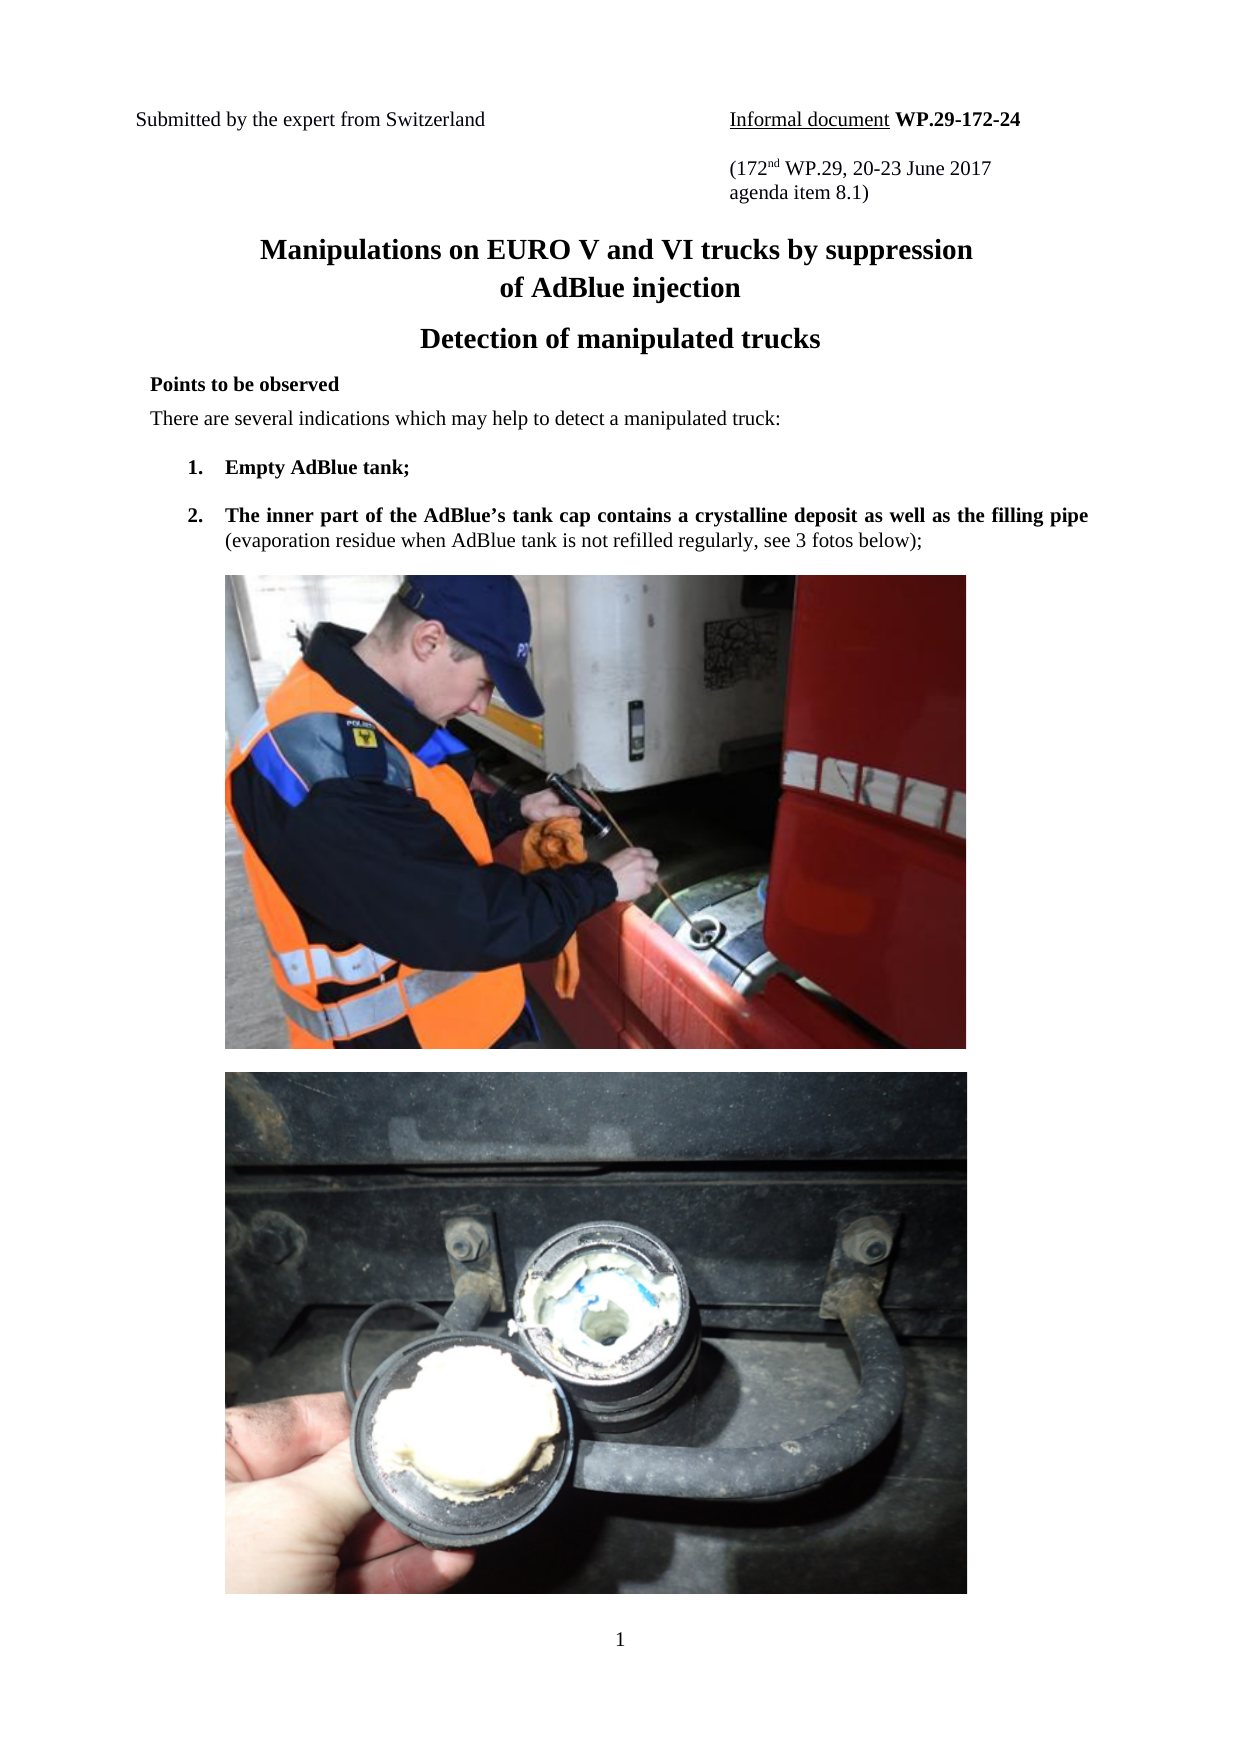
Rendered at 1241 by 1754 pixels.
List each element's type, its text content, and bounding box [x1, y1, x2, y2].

list Empty AdBlue tank; [187, 455, 1090, 479]
text There are several indications which may help to detect a manipulated truck: [150, 406, 1090, 430]
list The inner part of the AdBlue’s tank cap contains a crystalline deposit as well as the filling pipe (evaporation residue when AdBlue tank is not refilled regularly, see 3 fotos below); [187, 503, 1090, 552]
text Manipulations on EURO V and VI trucks by suppression of AdBlue injection [150, 232, 1090, 304]
text Points to be observed [150, 372, 1090, 396]
picture [225, 575, 967, 1049]
text Detection of manipulated trucks [150, 321, 1090, 355]
picture [225, 1072, 968, 1594]
